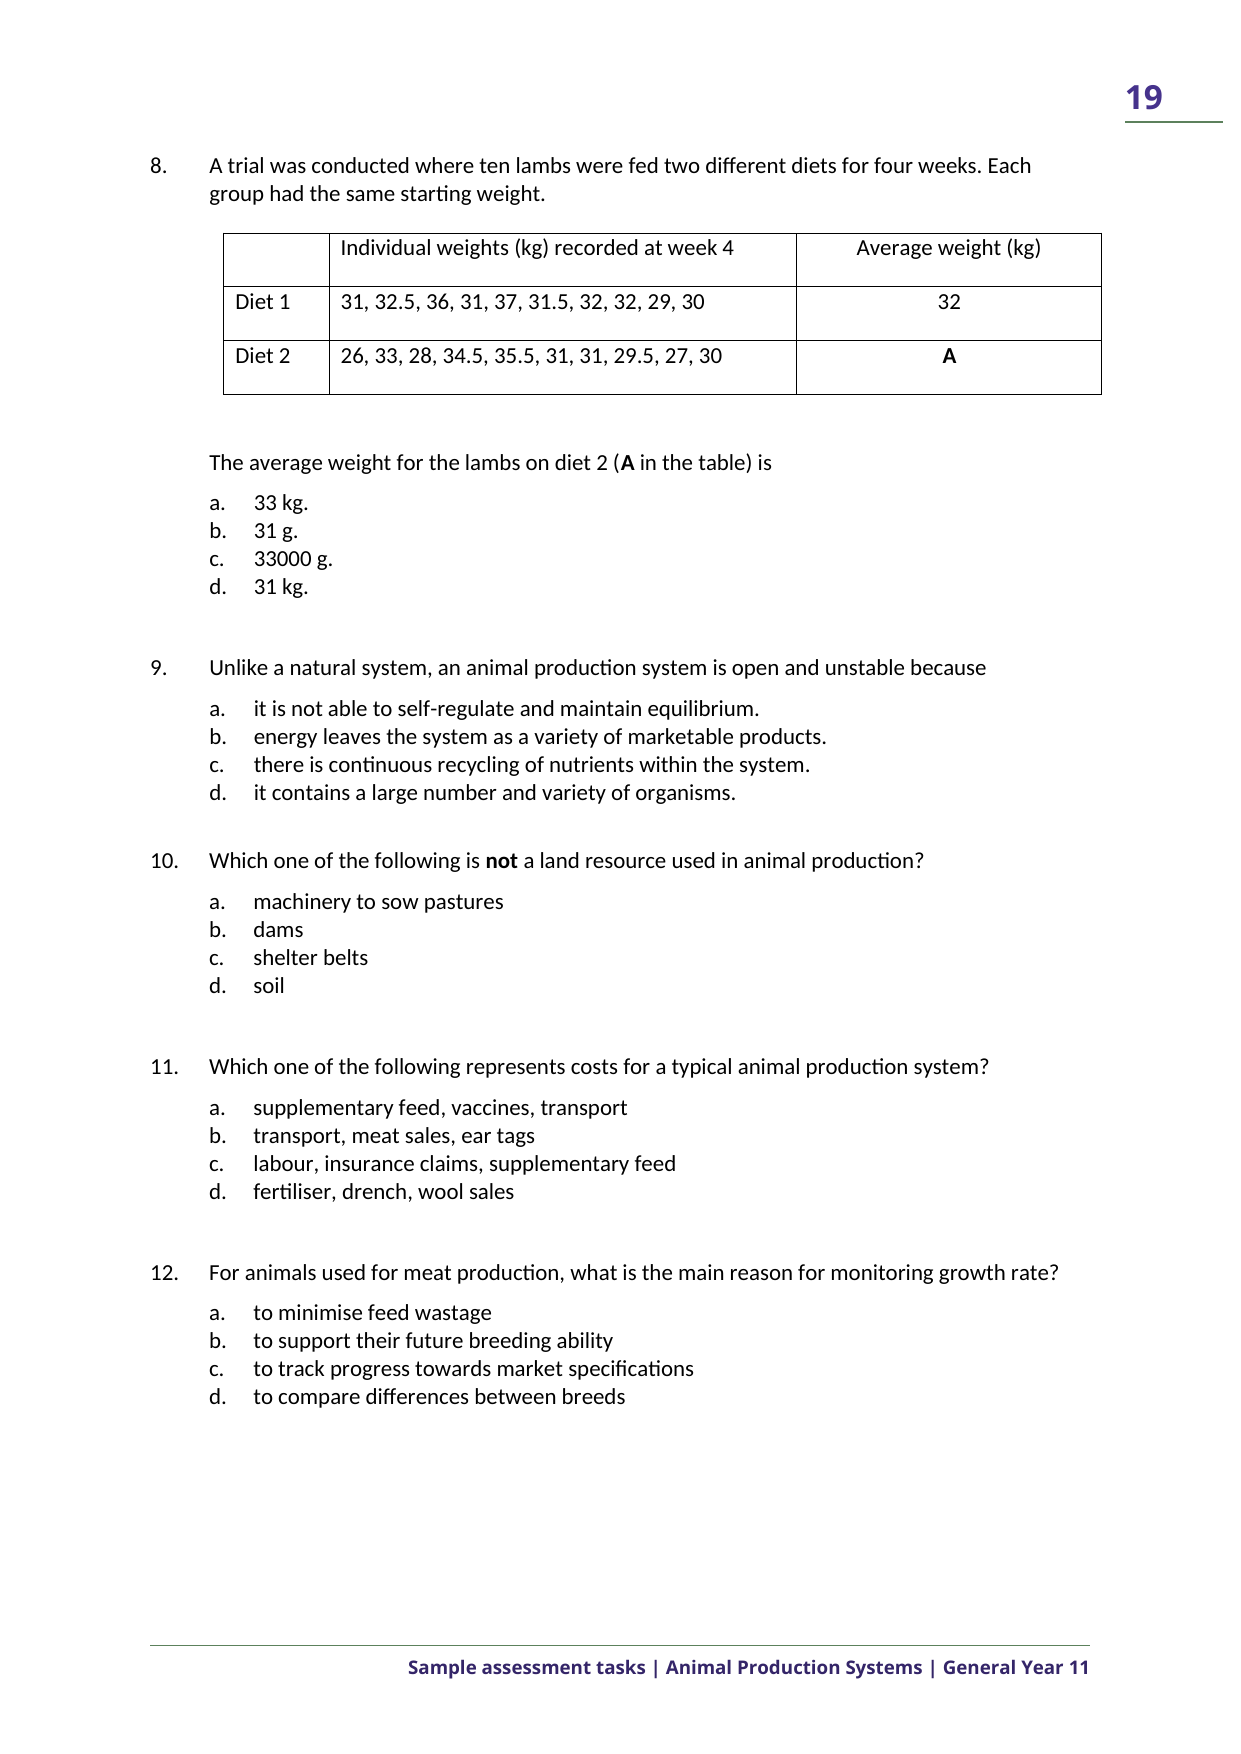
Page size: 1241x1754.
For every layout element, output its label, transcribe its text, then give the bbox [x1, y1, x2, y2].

list 33 kg. [209, 488, 1090, 516]
list fertiliser, drench, wool sales [209, 1177, 1090, 1205]
list supplementary feed, vaccines, transport [209, 1093, 1090, 1121]
list A trial was conducted where ten lambs were fed two different diets for four weeks. Each group had the same starting weight. [150, 151, 1090, 207]
list Which one of the following represents costs for a typical animal production system? [150, 1052, 1090, 1080]
list there is continuous recycling of nutrients within the system. [209, 750, 1090, 778]
list Unlike a natural system, an animal production system is open and unstable because [150, 653, 1090, 681]
table_header [224, 234, 329, 286]
list to track progress towards market specifications [209, 1354, 1090, 1382]
list 33000 g. [209, 544, 1090, 572]
list 31 kg. [209, 572, 1090, 600]
table_header Individual weights (kg) recorded at week 4 [330, 234, 796, 286]
list labour, insurance claims, supplementary feed [209, 1149, 1090, 1177]
list transport, meat sales, ear tags [209, 1121, 1090, 1149]
list it contains a large number and variety of organisms. [209, 778, 1090, 806]
list to minimise feed wastage [209, 1298, 1090, 1326]
list energy leaves the system as a variety of marketable products. [209, 722, 1090, 750]
table_header Average weight (kg) [797, 234, 1101, 286]
list it is not able to self-regulate and maintain equilibrium. [209, 694, 1090, 722]
list machinery to sow pastures [209, 887, 1090, 915]
table_cell Diet 1 [224, 287, 329, 340]
list For animals used for meat production, what is the main reason for monitoring growth rate? [150, 1258, 1090, 1286]
text The average weight for the lambs on diet 2 (A in the table) is [150, 448, 1090, 476]
table_cell Diet 2 [224, 341, 329, 394]
table_cell 26, 33, 28, 34.5, 35.5, 31, 31, 29.5, 27, 30 [330, 341, 796, 394]
list Which one of the following is not a land resource used in animal production? [150, 847, 1090, 874]
list to support their future breeding ability [209, 1326, 1090, 1354]
table_cell 32 [797, 287, 1101, 340]
list shelter belts [209, 943, 1090, 971]
table_cell 31, 32.5, 36, 31, 37, 31.5, 32, 32, 29, 30 [330, 287, 796, 340]
list to compare differences between breeds [209, 1382, 1090, 1410]
list dams [209, 915, 1090, 943]
list soil [209, 971, 1090, 999]
table_cell A [797, 341, 1101, 394]
list 31 g. [209, 516, 1090, 544]
